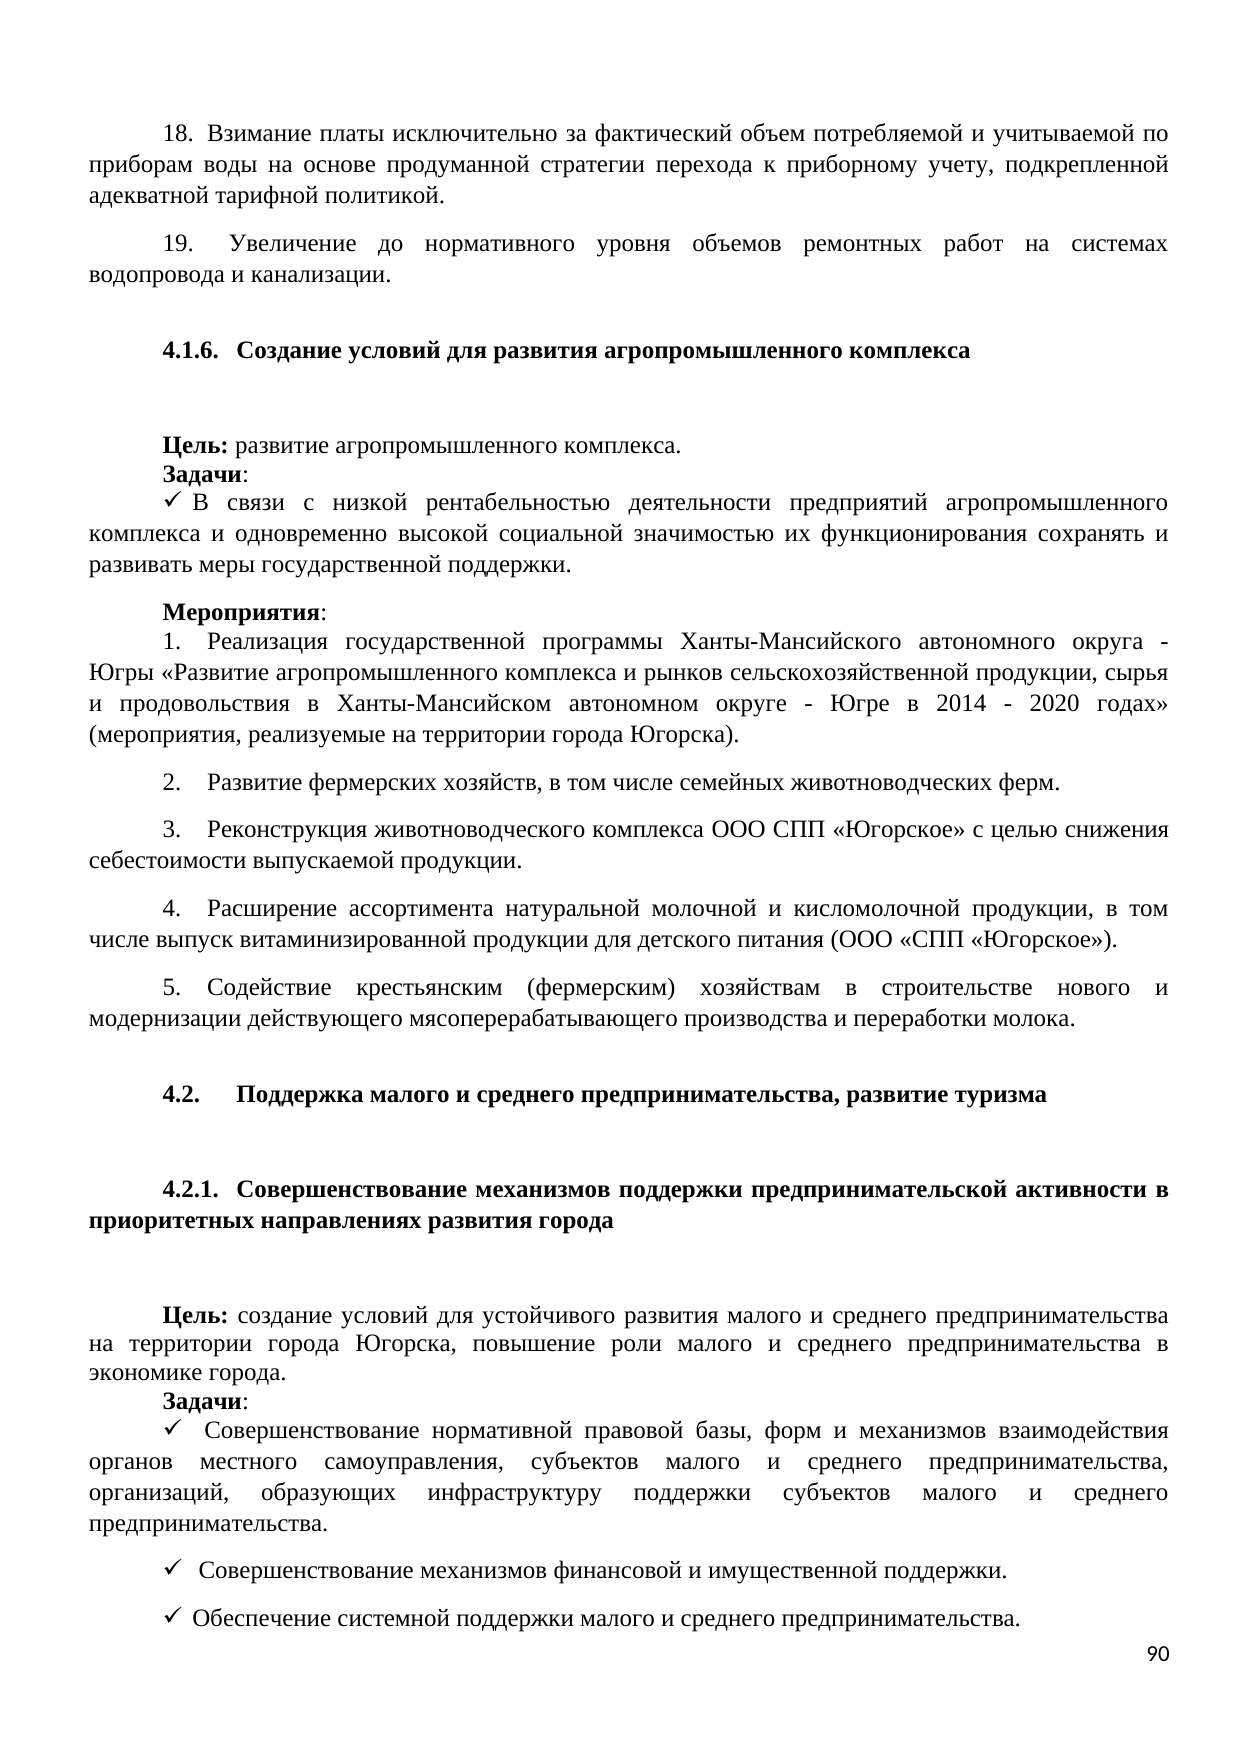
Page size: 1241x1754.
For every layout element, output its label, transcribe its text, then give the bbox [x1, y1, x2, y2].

list Взимание платы исключительно за фактический объем потребляемой и учитываемой по приборам воды на основе продуманной стратегии перехода к приборному учету, подкрепленной адекватной тарифной политикой. [89, 118, 1169, 209]
list Увеличение до нормативного уровня объемов ремонтных работ на системах водопровода и канализации. [89, 228, 1169, 288]
list Совершенствование нормативной правовой базы, форм и механизмов взаимодействия органов местного самоуправления, субъектов малого и среднего предпринимательства, организаций, образующих инфраструктуру поддержки субъектов малого и среднего предпринимательства. [89, 1415, 1169, 1537]
list Обеспечение системной поддержки малого и среднего предпринимательства. [89, 1603, 1169, 1632]
list Развитие фермерских хозяйств, в том числе семейных животноводческих ферм. [89, 767, 1169, 796]
list Расширение ассортимента натуральной молочной и кисломолочной продукции, в том числе выпуск витаминизированной продукции для детского питания (ООО «СПП «Югорское»). [89, 893, 1169, 953]
text Задачи: [89, 459, 1169, 487]
list Содействие крестьянским (фермерским) хозяйствам в строительстве нового и модернизации действующего мясоперерабатывающего производства и переработки молока. [89, 972, 1169, 1032]
list Реализация государственной программы Ханты-Мансийского автономного округа - Югры «Развитие агропромышленного комплекса и рынков сельскохозяйственной продукции, сырья и продовольствия в Ханты-Мансийском автономном округе - Югре в 2014 - 2020 годах» (мероприятия, реализуемые на территории города Югорска). [89, 626, 1169, 748]
text Задачи: [89, 1386, 1169, 1415]
list Совершенствование механизмов поддержки предпринимательской активности в приоритетных направлениях развития города [89, 1174, 1169, 1234]
text Мероприятия: [89, 597, 1169, 626]
list В связи с низкой рентабельностью деятельности предприятий агропромышленного комплекса и одновременно высокой социальной значимостью их функционирования сохранять и развивать меры государственной поддержки. [89, 487, 1169, 578]
list Реконструкция животноводческого комплекса ООО СПП «Югорское» с целью снижения себестоимости выпускаемой продукции. [89, 814, 1169, 874]
list Поддержка малого и среднего предпринимательства, развитие туризма [89, 1079, 1169, 1108]
list Создание условий для развития агропромышленного комплекса [89, 335, 1169, 364]
list Совершенствование механизмов финансовой и имущественной поддержки. [89, 1556, 1169, 1584]
text Цель: развитие агропромышленного комплекса. [89, 430, 1169, 459]
text Цель: создание условий для устойчивого развития малого и среднего предпринимательства на территории города Югорска, повышение роли малого и среднего предпринимательства в экономике города. [89, 1300, 1169, 1386]
